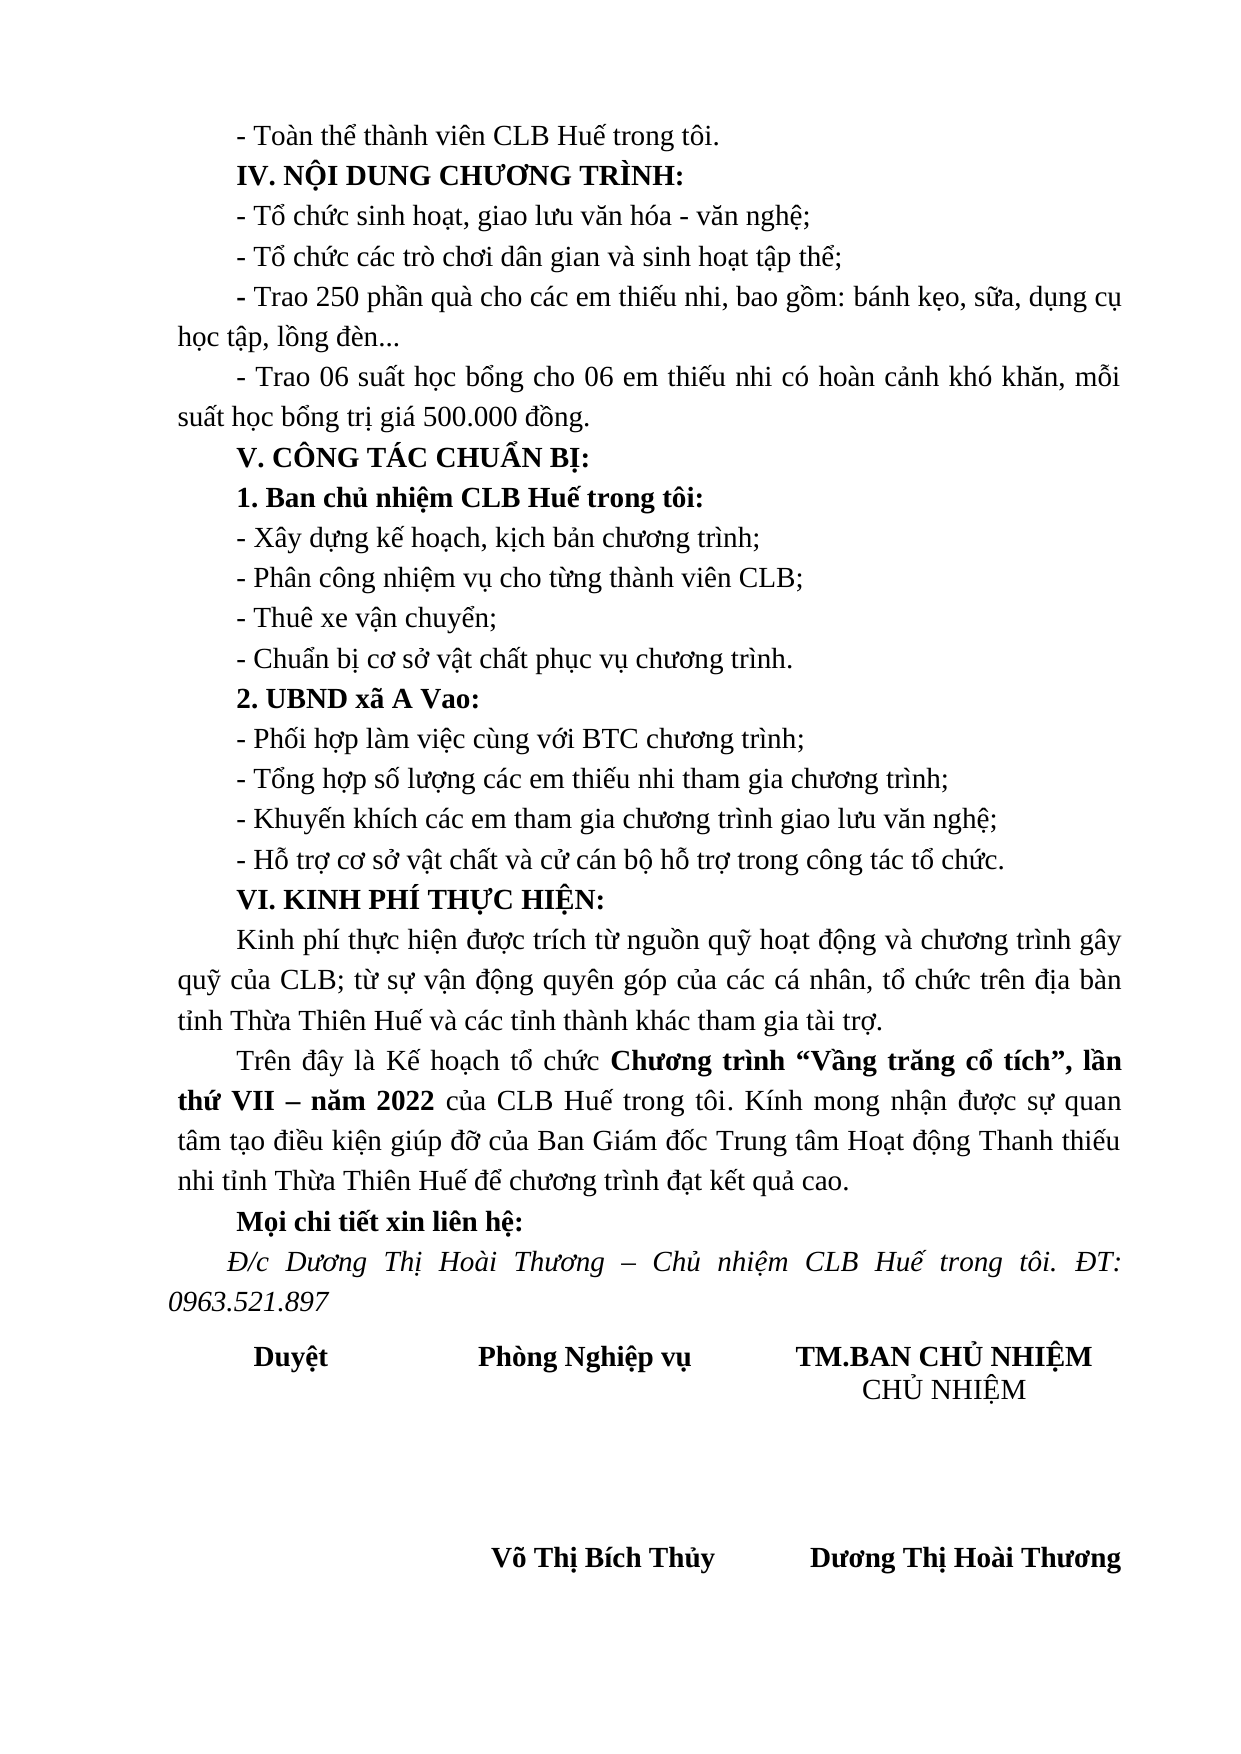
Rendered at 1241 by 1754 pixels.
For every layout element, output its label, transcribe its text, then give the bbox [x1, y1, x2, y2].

text Võ Thị Bích Thủy Dương Thị Hoài Thương [177, 1540, 1122, 1573]
text - Xây dựng kế hoạch, kịch bản chương trình; [177, 520, 1122, 554]
text - Phối hợp làm việc cùng với BTC chương trình; [177, 721, 1122, 755]
text - Trao 250 phần quà cho các em thiếu nhi, bao gồm: bánh kẹo, sữa, dụng cụ học tập, lồng đèn... [177, 279, 1122, 353]
text IV. NỘI DUNG CHƯƠNG TRÌNH: [177, 158, 1122, 192]
text VI. KINH PHÍ THỰC HIỆN: [177, 882, 1122, 916]
text Mọi chi tiết xin liên hệ: [177, 1204, 1122, 1237]
text - Tổ chức các trò chơi dân gian và sinh hoạt tập thể; [177, 239, 1122, 272]
text - Trao 06 suất học bổng cho 06 em thiếu nhi có hoàn cảnh khó khăn, mỗi suất học bổng trị giá 500.000 đồng. [177, 359, 1122, 433]
text - Tổ chức sinh hoạt, giao lưu văn hóa - văn nghệ; [177, 198, 1122, 232]
text - Khuyến khích các em tham gia chương trình giao lưu văn nghệ; [177, 802, 1122, 835]
table_header Duyệt [153, 1339, 428, 1540]
table_header Phòng Nghiệp vụ [428, 1339, 742, 1540]
text - Phân công nhiệm vụ cho từng thành viên CLB; [177, 560, 1122, 594]
table_header TM.BAN CHỦ NHIỆM CHỦ NHIỆM [742, 1339, 1146, 1540]
text Đ/c Dương Thị Hoài Thương – Chủ nhiệm CLB Huế trong tôi. ĐT: 0963.521.897 [168, 1244, 1122, 1318]
text 2. UBND xã A Vao: [177, 681, 1122, 714]
text - Thuê xe vận chuyển; [177, 601, 1122, 634]
text - Tổng hợp số lượng các em thiếu nhi tham gia chương trình; [177, 761, 1122, 795]
text Kinh phí thực hiện được trích từ nguồn quỹ hoạt động và chương trình gây quỹ của CLB; từ sự vận động quyên góp của các cá nhân, tổ chức trên địa bàn tỉnh Thừa Thiên Huế và các tỉnh thành khác tham gia tài trợ. [177, 922, 1122, 1036]
text - Chuẩn bị cơ sở vật chất phục vụ chương trình. [177, 641, 1122, 674]
text - Hỗ trợ cơ sở vật chất và cử cán bộ hỗ trợ trong công tác tổ chức. [177, 842, 1122, 875]
text 1. Ban chủ nhiệm CLB Huế trong tôi: [177, 480, 1122, 513]
text Trên đây là Kế hoạch tổ chức Chương trình “Vầng trăng cổ tích”, lần thứ VII – năm 2022 của CLB Huế trong tôi. Kính mong nhận được sự quan tâm tạo điều kiện giúp đỡ của Ban Giám đốc Trung tâm Hoạt động Thanh thiếu nhi tỉnh Thừa Thiên Huế để chương trình đạt kết quả cao. [177, 1043, 1122, 1197]
text - Toàn thể thành viên CLB Huế trong tôi. [177, 118, 1122, 152]
text V. CÔNG TÁC CHUẨN BỊ: [177, 440, 1122, 473]
